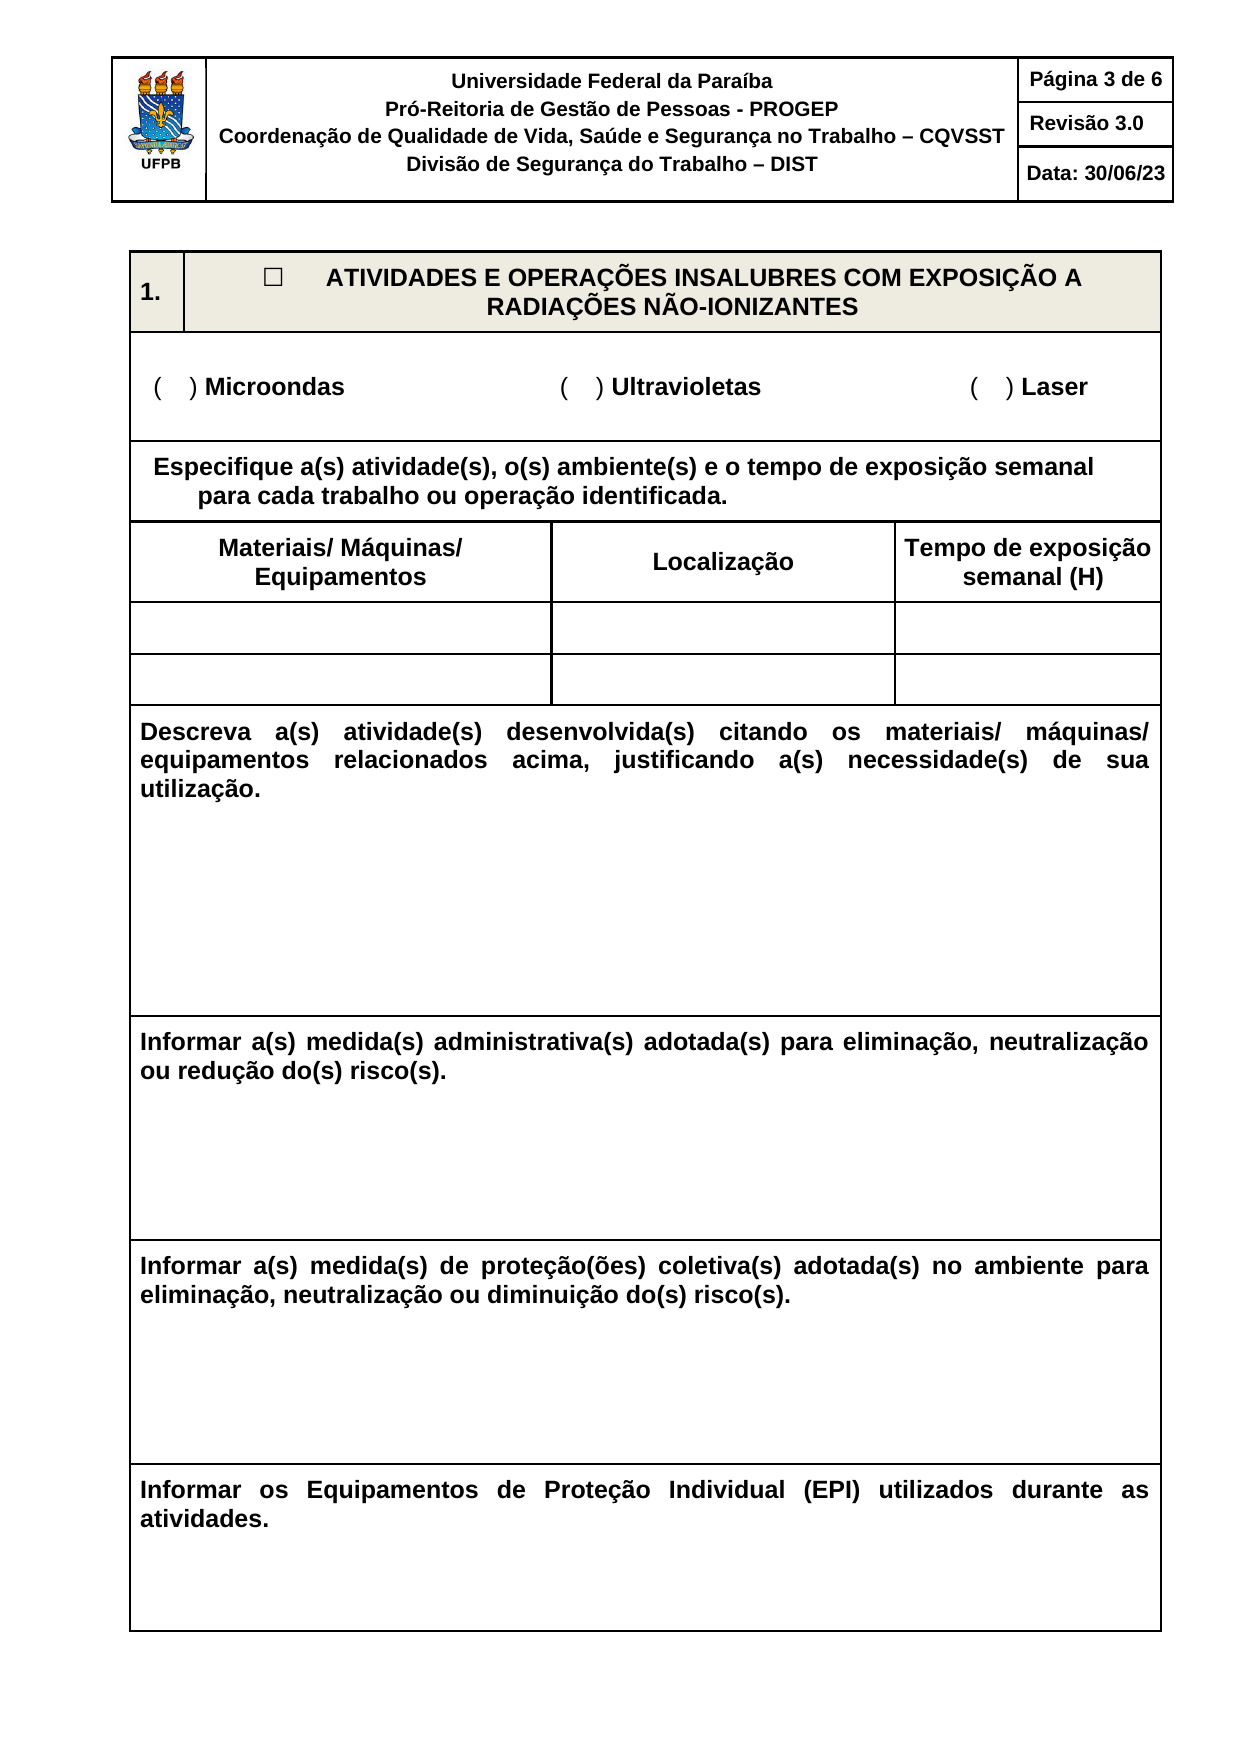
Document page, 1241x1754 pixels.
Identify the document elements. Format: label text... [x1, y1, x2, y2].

table_cell Tempo de exposição semanal (H) [896, 523, 1160, 601]
table_cell Localização [553, 523, 894, 601]
table_header 1. [131, 253, 183, 331]
table_cell [896, 603, 1160, 652]
table_cell ( ) Microondas ( ) Ultravioletas ( ) Laser [131, 333, 1160, 440]
table_cell [131, 603, 550, 652]
table_cell Informar a(s) medida(s) de proteção(ões) coletiva(s) adotada(s) no ambiente para eliminação, neutralização ou diminuição do(s) risco(s). [131, 1241, 1160, 1463]
table_cell [553, 655, 894, 704]
table_cell Descreva a(s) atividade(s) desenvolvida(s) citando os materiais/ máquinas/ equipamentos relacionados acima, justificando a(s) necessidade(s) de sua utilização. [131, 706, 1160, 1014]
table_cell Materiais/ Máquinas/ Equipamentos [131, 523, 550, 601]
table_cell [553, 603, 894, 652]
table_cell Informar a(s) medida(s) administrativa(s) adotada(s) para eliminação, neutralização ou redução do(s) risco(s). [131, 1017, 1160, 1239]
table_cell [131, 655, 550, 704]
picture [122, 68, 206, 173]
table_header ☐ ATIVIDADES E OPERAÇÕES INSALUBRES COM EXPOSIÇÃO A RADIAÇÕES NÃO-IONIZANTES [185, 253, 1160, 331]
table_cell Informar os Equipamentos de Proteção Individual (EPI) utilizados durante as atividades. [131, 1465, 1160, 1629]
table_cell Especifique a(s) atividade(s), o(s) ambiente(s) e o tempo de exposição semanal para cada trabalho ou operação identificada. [131, 442, 1160, 520]
table_cell [896, 655, 1160, 704]
